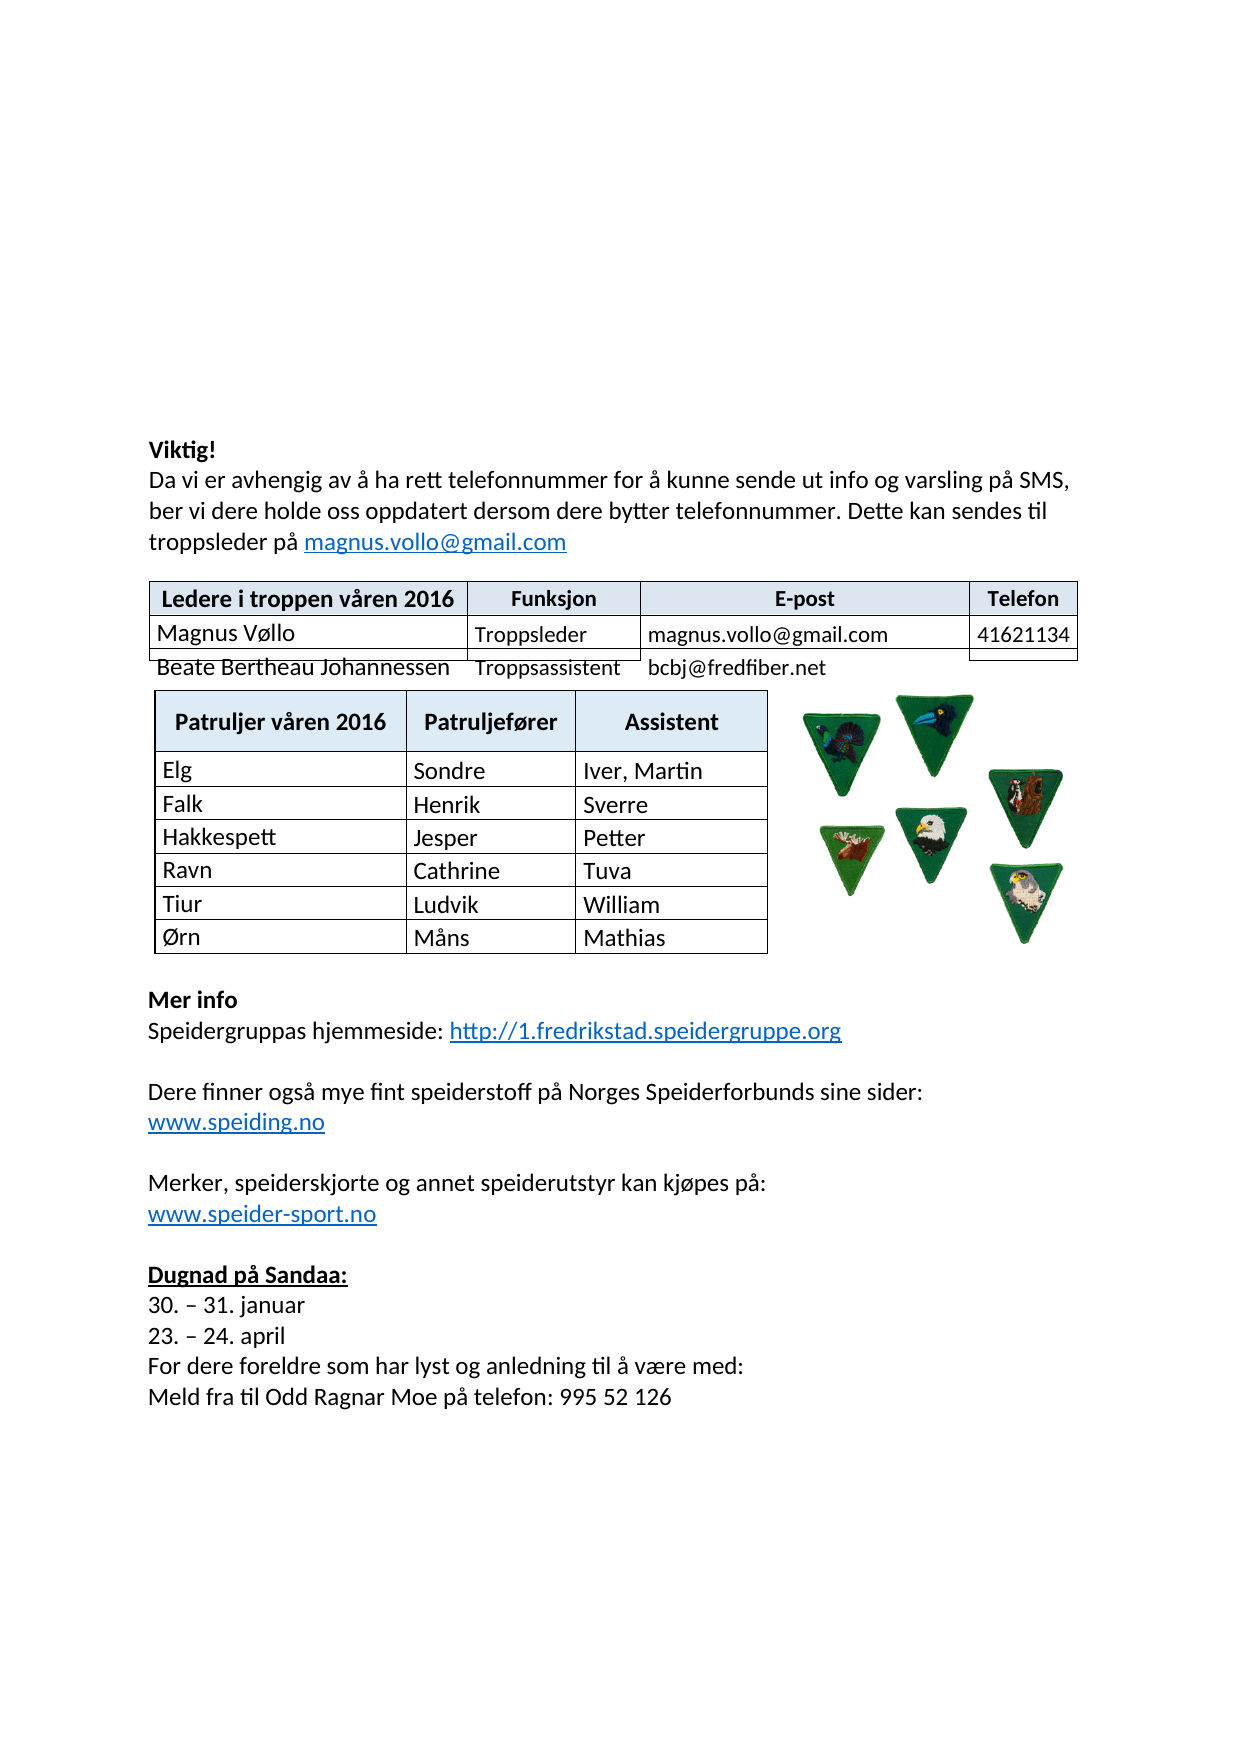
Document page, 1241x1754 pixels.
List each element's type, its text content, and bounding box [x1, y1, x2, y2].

table_cell Elg [156, 752, 406, 786]
text 30. – 31. januar [148, 1289, 1093, 1320]
table_header Patruljefører [407, 691, 575, 751]
table_cell Hakkespett [156, 820, 406, 853]
table_cell Ørn [156, 920, 406, 953]
text Meld fra til Odd Ragnar Moe på telefon: 995 52 126 [148, 1381, 1093, 1412]
picture [796, 709, 887, 800]
table_cell Jesper [407, 820, 575, 853]
table_cell Sverre [576, 787, 767, 819]
table_cell Tiur [156, 887, 406, 919]
picture [889, 690, 980, 781]
text Dere finner også mye fint speiderstoff på Norges Speiderforbunds sine sider: www.speiding.no [148, 1076, 1093, 1137]
text Merker, speiderskjorte og annet speiderutstyr kan kjøpes på: www.speider-sport.no [148, 1137, 1093, 1228]
table_cell Ludvik [407, 887, 575, 919]
table_header Patruljer våren 2016 [156, 691, 406, 751]
table_cell Falk [156, 787, 406, 819]
table_cell Mathias [576, 920, 767, 953]
table_cell William [576, 887, 767, 919]
text For dere foreldre som har lyst og anledning til å være med: [148, 1351, 1093, 1381]
table_cell Sondre [407, 752, 575, 786]
table_cell Petter [576, 820, 767, 853]
table_cell Cathrine [407, 854, 575, 886]
text Dugnad på Sandaa: [148, 1259, 1093, 1289]
table_cell Henrik [407, 787, 575, 819]
table_cell Iver, Martin [576, 752, 767, 786]
table_header Assistent [576, 691, 767, 751]
table_cell Måns [407, 920, 575, 953]
table_cell Ravn [156, 854, 406, 886]
picture [814, 803, 973, 899]
text Mer info Speidergruppas hjemmeside: http://1.fredrikstad.speidergruppe.org [148, 984, 1093, 1045]
table_cell Tuva [576, 854, 767, 886]
picture [982, 766, 1069, 852]
text 23. – 24. april [148, 1320, 1093, 1351]
picture [982, 859, 1070, 947]
